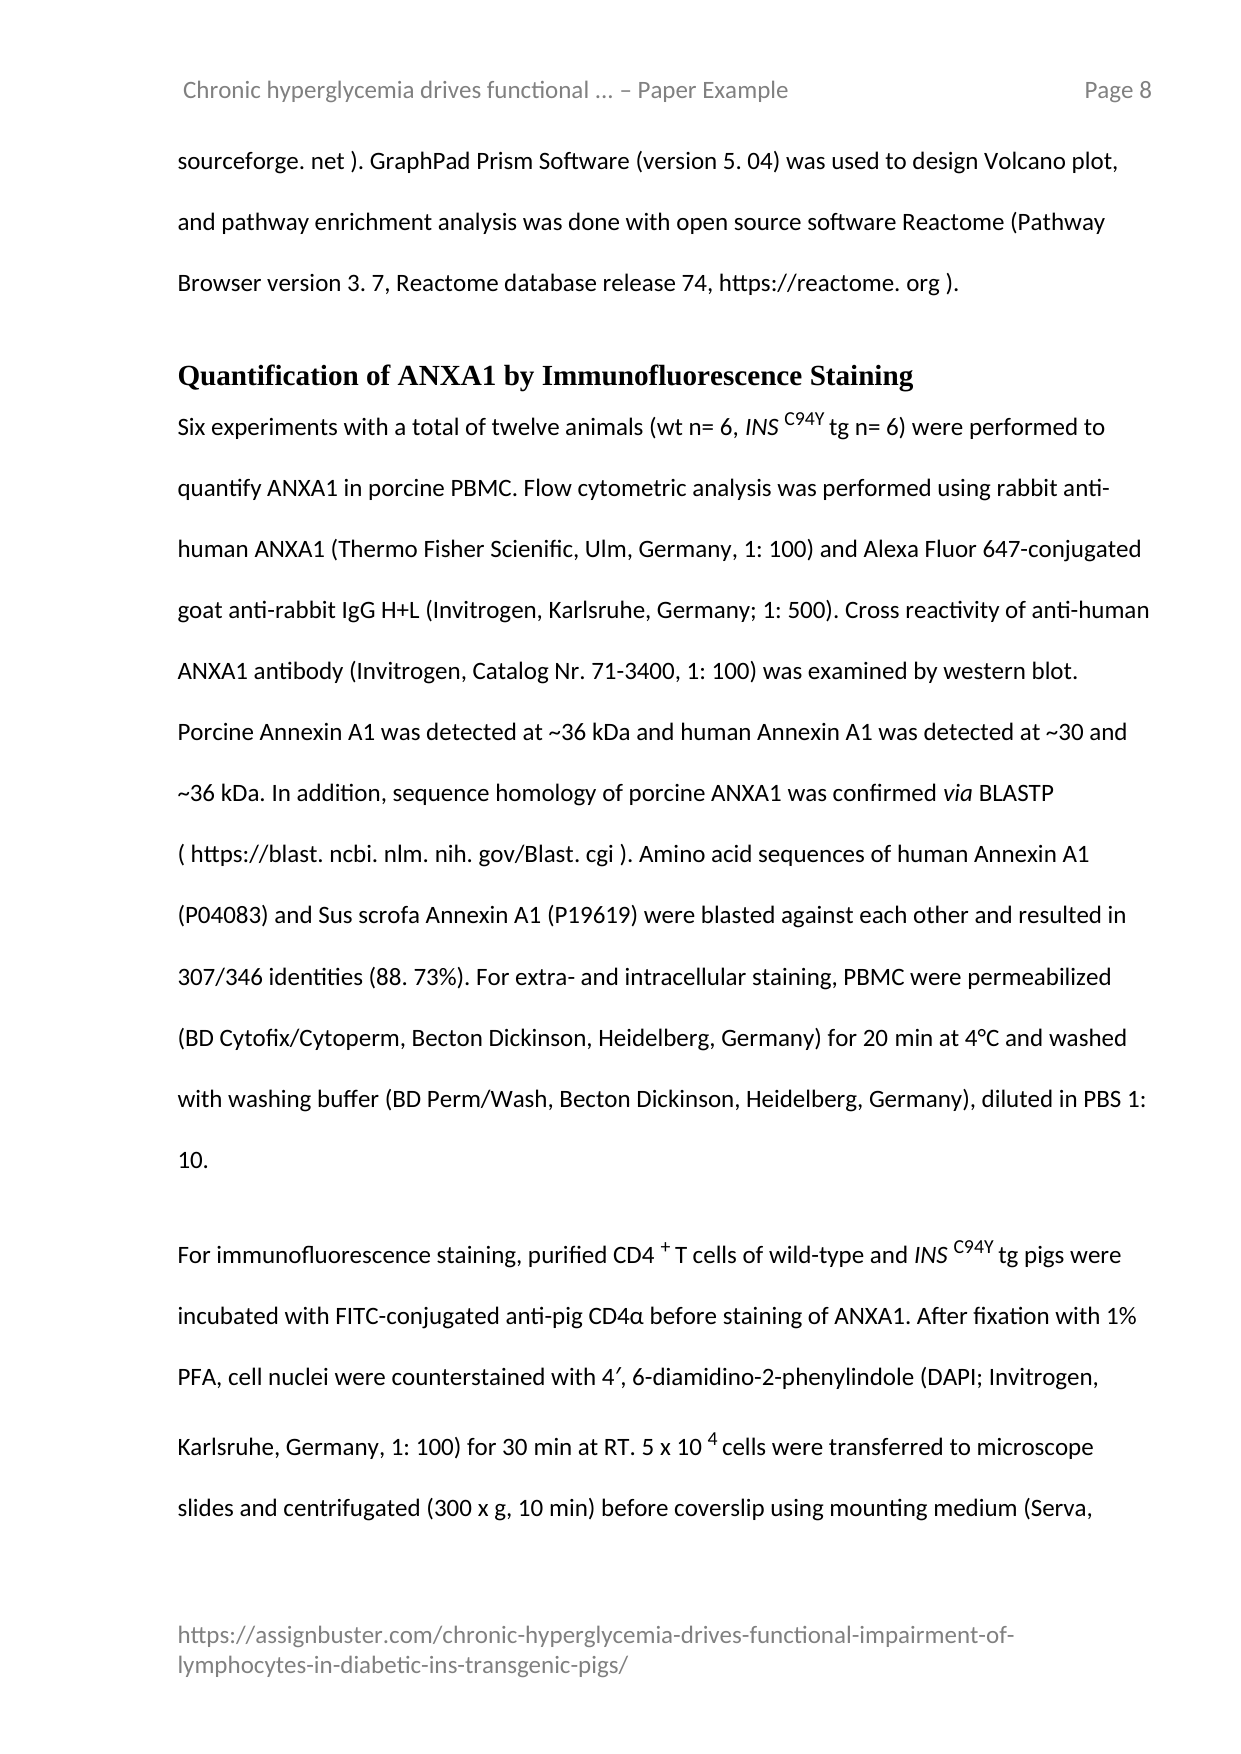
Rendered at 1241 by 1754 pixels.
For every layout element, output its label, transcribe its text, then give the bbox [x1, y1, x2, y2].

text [177, 1234, 1152, 1523]
subtitle Quantification of ANXA1 by Immunofluorescence Staining [177, 358, 1152, 391]
text Six experiments with a total of twelve animals (wt n= 6, INS C94Y tg n= 6) were performed to quantify ANXA1 in porcine PBMC. Flow cytometric analysis was performed using rabbit anti-human ANXA1 (Thermo Fisher Scienific, Ulm, Germany, 1: 100) and Alexa Fluor 647-conjugated goat anti-rabbit IgG H+L (Invitrogen, Karlsruhe, Germany; 1: 500). Cross reactivity of anti-human ANXA1 antibody (Invitrogen, Catalog Nr. 71-3400, 1: 100) was examined by western blot. Porcine Annexin A1 was detected at ~36 kDa and human Annexin A1 was detected at ~30 and ~36 kDa. In addition, sequence homology of porcine ANXA1 was confirmed via BLASTP ( https://blast. ncbi. nlm. nih. gov/Blast. cgi ). Amino acid sequences of human Annexin A1 (P04083) and Sus scrofa Annexin A1 (P19619) were blasted against each other and resulted in 307/346 identities (88. 73%). For extra- and intracellular staining, PBMC were permeabilized (BD Cytofix/Cytoperm, Becton Dickinson, Heidelberg, Germany) for 20 min at 4°C and washed with washing buffer (BD Perm/Wash, Becton Dickinson, Heidelberg, Germany), diluted in PBS 1: 10. [177, 406, 1152, 1174]
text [177, 145, 1152, 298]
